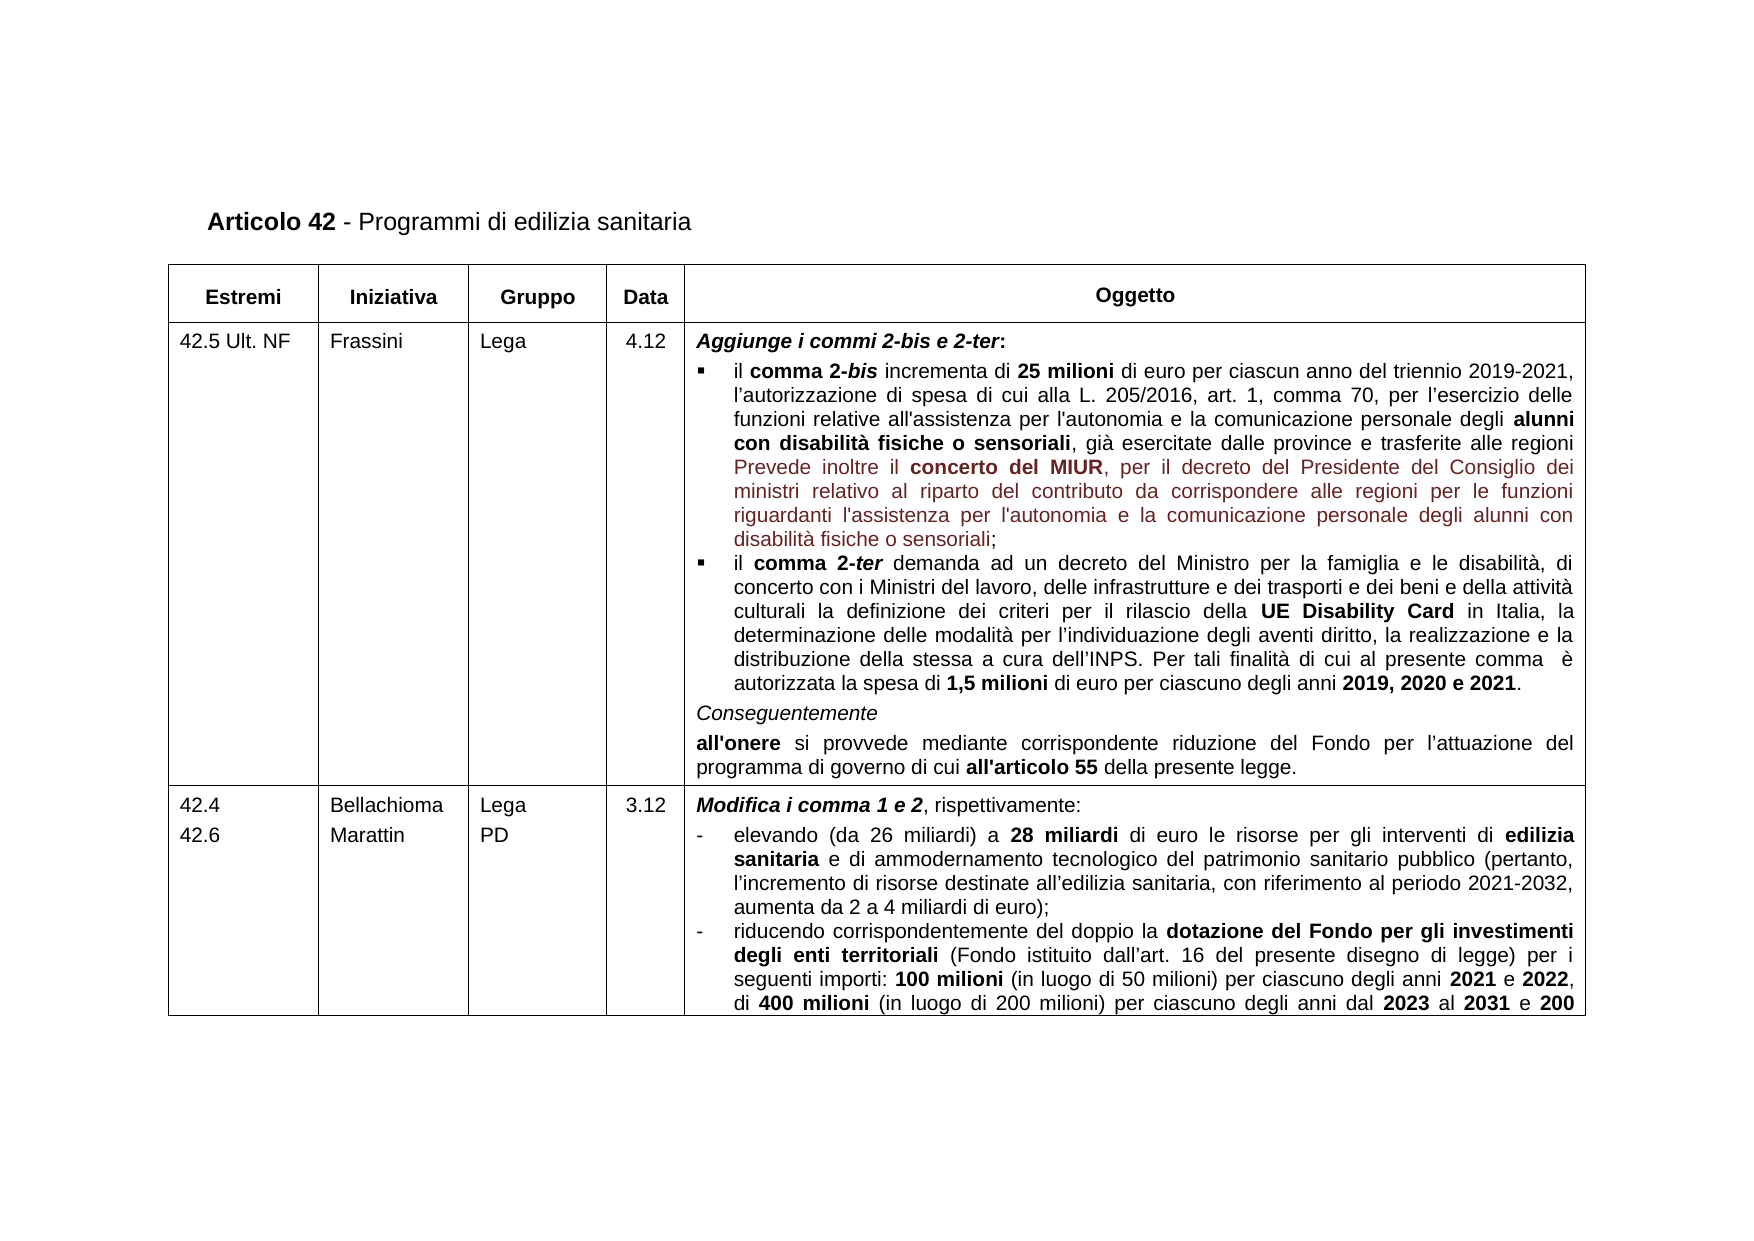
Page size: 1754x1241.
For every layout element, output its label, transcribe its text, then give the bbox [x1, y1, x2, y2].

table_header Estremi [169, 265, 318, 322]
text Articolo 42 - Programmi di edilizia sanitaria [207, 207, 1547, 236]
table_cell Lega [469, 323, 606, 785]
table_cell 4.12 [607, 323, 684, 785]
table_header Iniziativa [319, 265, 468, 322]
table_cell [685, 786, 1585, 1014]
table_header Oggetto [685, 265, 1585, 322]
table_cell 42.4 42.6 [169, 786, 318, 1014]
table_header Gruppo [469, 265, 606, 322]
table_cell Aggiunge i commi 2-bis e 2-ter: il comma 2-bis incrementa di 25 milioni di euro per ciascun anno del triennio 2019-2021, l’autorizzazione di spesa di cui alla L. 205/2016, art. 1, comma 70, per l’esercizio delle funzioni relative all'assistenza per l'autonomia e la comunicazione personale degli alunni con disabilità fisiche o sensoriali, già esercitate dalle province e trasferite alle regioni Prevede inoltre il concerto del MIUR, per il decreto del Presidente del Consiglio dei ministri relativo al riparto del contributo da corrispondere alle regioni per le funzioni riguardanti l'assistenza per l'autonomia e la comunicazione personale degli alunni con disabilità fisiche o sensoriali; il comma 2-ter demanda ad un decreto del Ministro per la famiglia e le disabilità, di concerto con i Ministri del lavoro, delle infrastrutture e dei trasporti e dei beni e della attività culturali la definizione dei criteri per il rilascio della UE Disability Card in Italia, la determinazione delle modalità per l’individuazione degli aventi diritto, la realizzazione e la distribuzione della stessa a cura dell’INPS. Per tali finalità di cui al presente comma è autorizzata la spesa di 1,5 milioni di euro per ciascuno degli anni 2019, 2020 e 2021. Conseguentemente all'onere si provvede mediante corrispondente riduzione del Fondo per l’attuazione del programma di governo di cui all'articolo 55 della presente legge. [685, 323, 1585, 785]
table_header Data [607, 265, 684, 322]
table_cell Frassini [319, 323, 468, 785]
table_cell Bellachioma Marattin [319, 786, 468, 1014]
table_cell Lega PD [469, 786, 606, 1014]
table_cell 3.12 [607, 786, 684, 1014]
table_cell 42.5 Ult. NF [169, 323, 318, 785]
